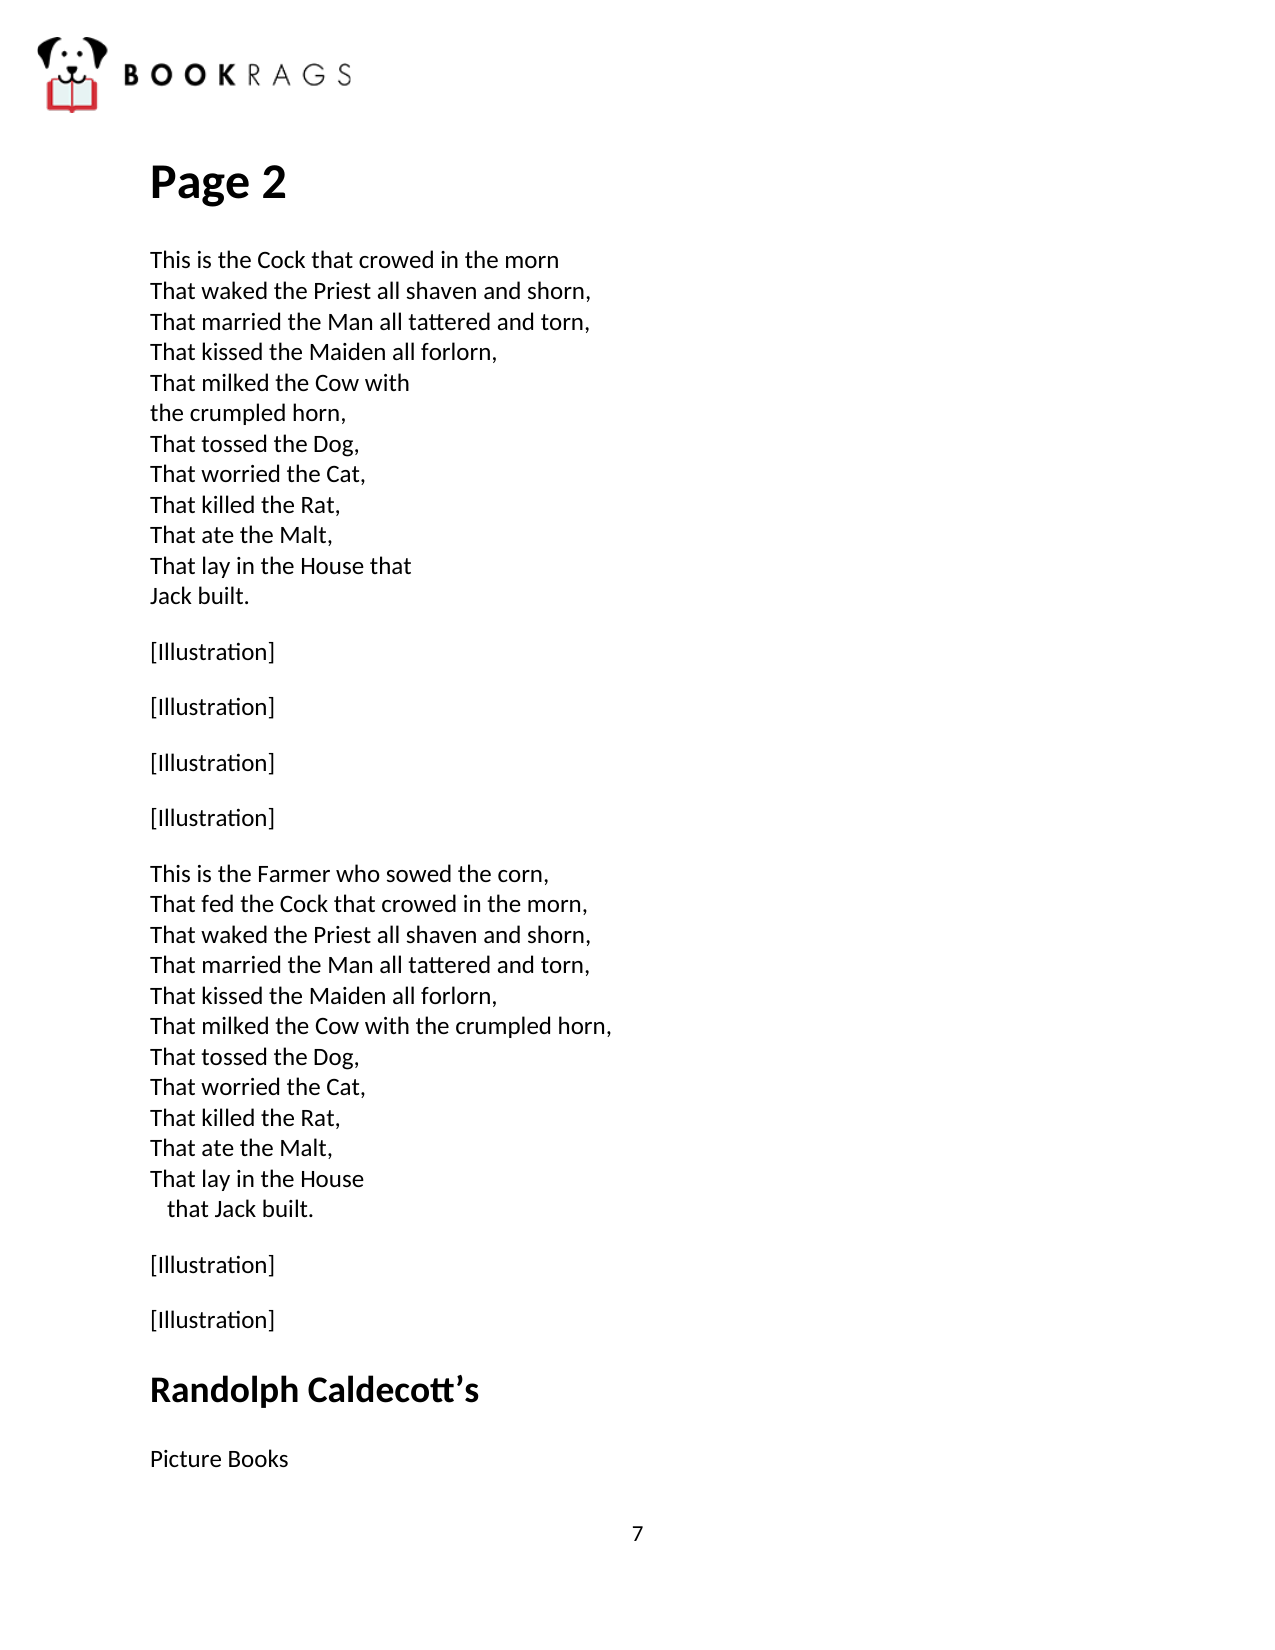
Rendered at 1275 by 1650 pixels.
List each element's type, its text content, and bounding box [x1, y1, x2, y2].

text Randolph Caldecott’s [150, 1366, 1125, 1412]
text This is the Farmer who sowed the corn, That fed the Cock that crowed in the morn, That waked the Priest all shaven and shorn, That married the Man all tattered and torn, That kissed the Maiden all forlorn, That milked the Cow with the crumpled horn, That tossed the Dog, That worried the Cat, That killed the Rat, That ate the Malt, That lay in the House that Jack built. [150, 858, 1125, 1224]
text [Illustration] [150, 747, 1125, 777]
text [Illustration] [150, 691, 1125, 722]
text [Illustration] [150, 1249, 1125, 1280]
picture [37, 37, 351, 113]
text [Illustration] [150, 636, 1125, 666]
text This is the Cock that crowed in the morn That waked the Priest all shaven and shorn, That married the Man all tattered and torn, That kissed the Maiden all forlorn, That milked the Cow with the crumpled horn, That tossed the Dog, That worried the Cat, That killed the Rat, That ate the Malt, That lay in the House that Jack built. [150, 244, 1125, 611]
text Page 2 [150, 150, 1125, 211]
text [Illustration] [150, 1305, 1125, 1335]
text Picture Books [150, 1443, 1125, 1474]
text [Illustration] [150, 802, 1125, 833]
